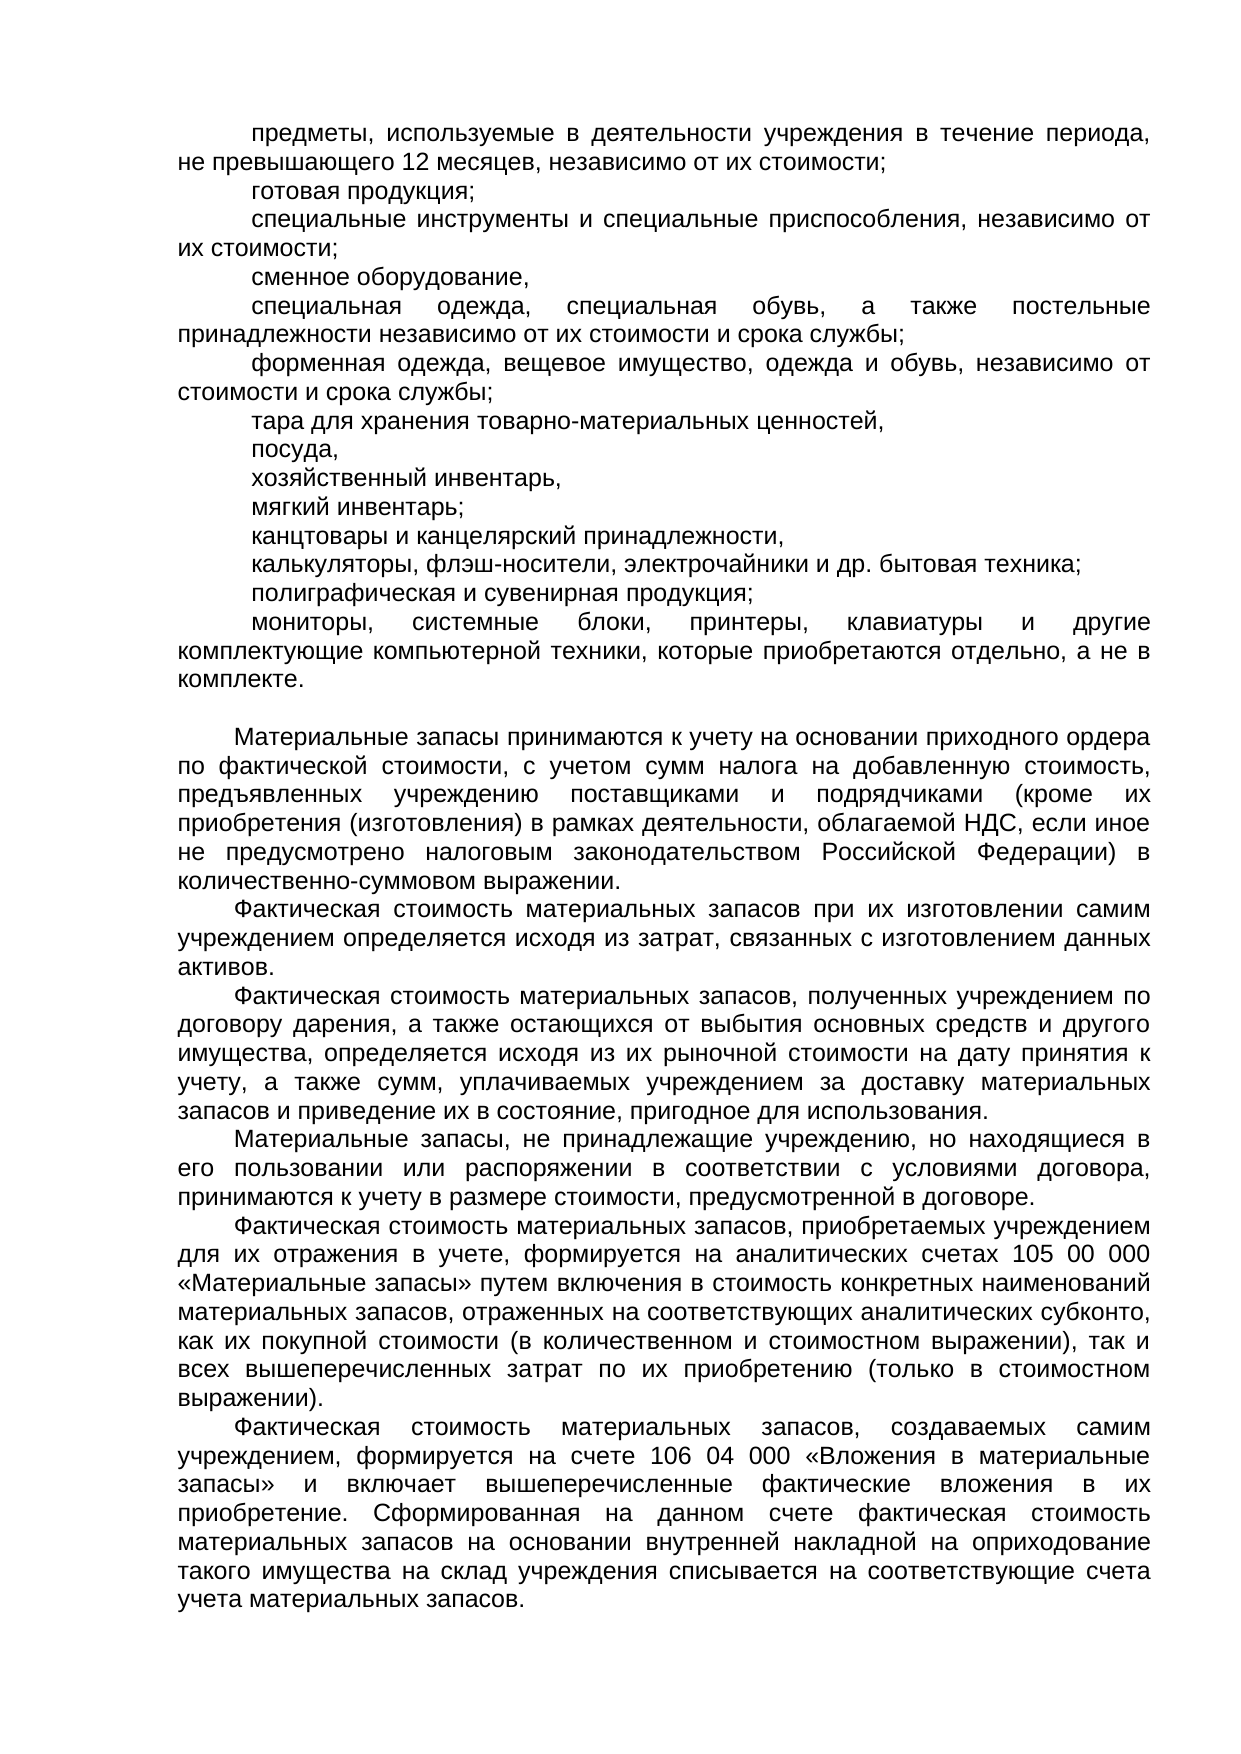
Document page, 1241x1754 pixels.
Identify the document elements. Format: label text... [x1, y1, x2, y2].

text канцтовары и канцелярский принадлежности, [177, 521, 1152, 549]
text готовая продукция; [177, 176, 1152, 204]
text Фактическая стоимость материальных запасов при их изготовлении самим учреждением определяется исходя из затрат, связанных с изготовлением данных активов. [177, 894, 1152, 981]
text полиграфическая и сувенирная продукция; [177, 578, 1152, 607]
text Фактическая стоимость материальных запасов, полученных учреждением по договору дарения, а также остающихся от выбытия основных средств и другого имущества, определяется исходя из их рыночной стоимости на дату принятия к учету, а также сумм, уплачиваемых учреждением за доставку материальных запасов и приведение их в состояние, пригодное для использования. [177, 981, 1152, 1124]
text специальная одежда, специальная обувь, а также постельные принадлежности независимо от их стоимости и срока службы; [177, 291, 1152, 348]
text Фактическая стоимость материальных запасов, создаваемых самим учреждением, формируется на счете 106 04 000 «Вложения в материальные запасы» и включает вышеперечисленные фактические вложения в их приобретение. Сформированная на данном счете фактическая стоимость материальных запасов на основании внутренней накладной на оприходование такого имущества на склад учреждения списывается на соответствующие счета учета материальных запасов. [177, 1412, 1152, 1613]
text сменное оборудование, [177, 262, 1152, 291]
text калькуляторы, флэш-носители, электрочайники и др. бытовая техника; [177, 549, 1152, 578]
text форменная одежда, вещевое имущество, одежда и обувь, независимо от стоимости и срока службы; [177, 348, 1152, 406]
text Фактическая стоимость материальных запасов, приобретаемых учреждением для их отражения в учете, формируется на аналитических счетах 105 00 000 «Материальные запасы» путем включения в стоимость конкретных наименований материальных запасов, отраженных на соответствующих аналитических субконто, как их покупной стоимости (в количественном и стоимостном выражении), так и всех вышеперечисленных затрат по их приобретению (только в стоимостном выражении). [177, 1211, 1152, 1412]
text Материальные запасы, не принадлежащие учреждению, но находящиеся в его пользовании или распоряжении в соответствии с условиями договора, принимаются к учету в размере стоимости, предусмотренной в договоре. [177, 1124, 1152, 1211]
text мониторы, системные блоки, принтеры, клавиатуры и другие комплектующие компьютерной техники, которые приобретаются отдельно, а не в комплекте. [177, 607, 1152, 693]
text предметы, используемые в деятельности учреждения в течение периода, не превышающего 12 месяцев, независимо от их стоимости; [177, 118, 1152, 176]
text посуда, [177, 434, 1152, 463]
text специальные инструменты и специальные приспособления, независимо от их стоимости; [177, 204, 1152, 262]
text хозяйственный инвентарь, [177, 463, 1152, 492]
text тара для хранения товарно-материальных ценностей, [177, 406, 1152, 434]
text мягкий инвентарь; [177, 492, 1152, 521]
text Материальные запасы принимаются к учету на основании приходного ордера по фактической стоимости, с учетом сумм налога на добавленную стоимость, предъявленных учреждению поставщиками и подрядчиками (кроме их приобретения (изготовления) в рамках деятельности, облагаемой НДС, если иное не предусмотрено налоговым законодательством Российской Федерации) в количественно-суммовом выражении. [177, 722, 1152, 894]
